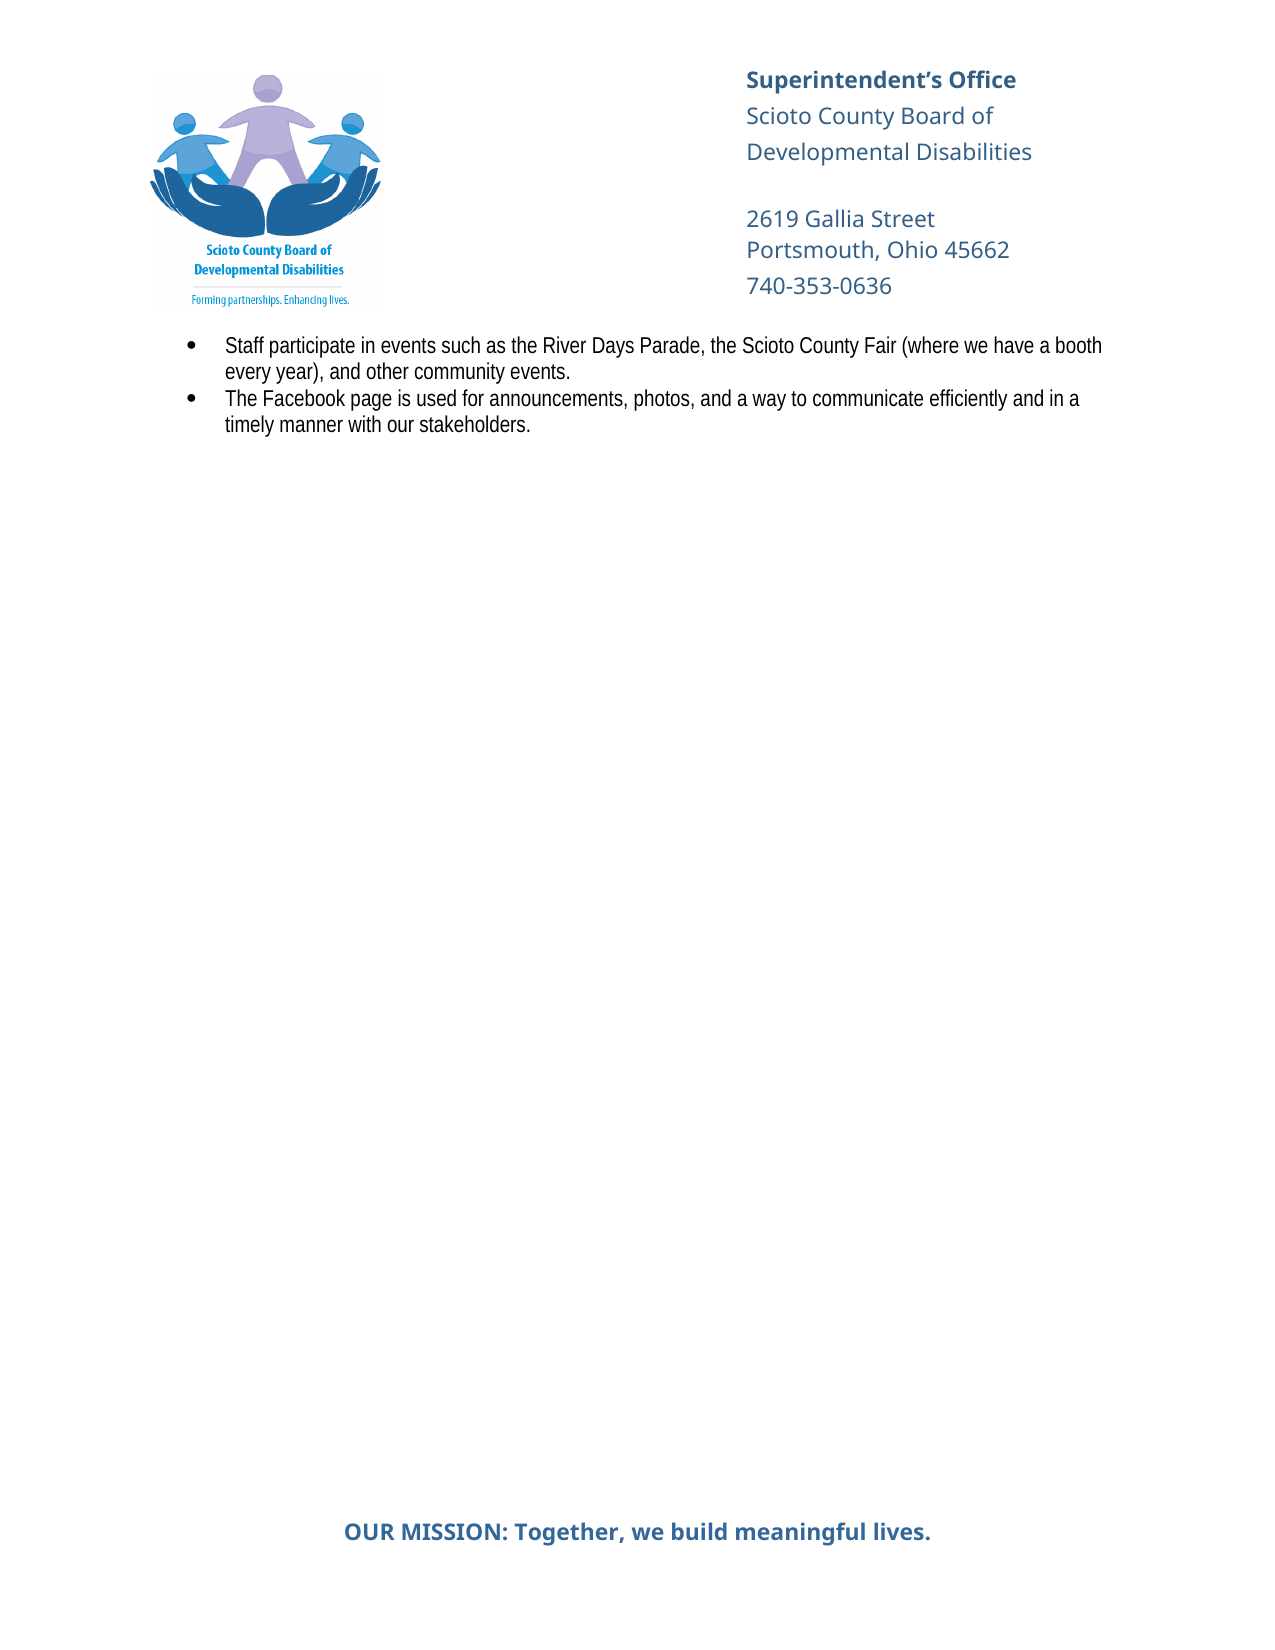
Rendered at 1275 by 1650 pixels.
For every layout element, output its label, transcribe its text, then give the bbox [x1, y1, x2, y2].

picture [150, 75, 381, 307]
list The Facebook page is used for announcements, photos, and a way to communicate efficiently and in a timely manner with our stakeholders. [187, 384, 1125, 437]
list Staff participate in events such as the River Days Parade, the Scioto County Fair (where we have a booth every year), and other community events. [187, 332, 1125, 384]
